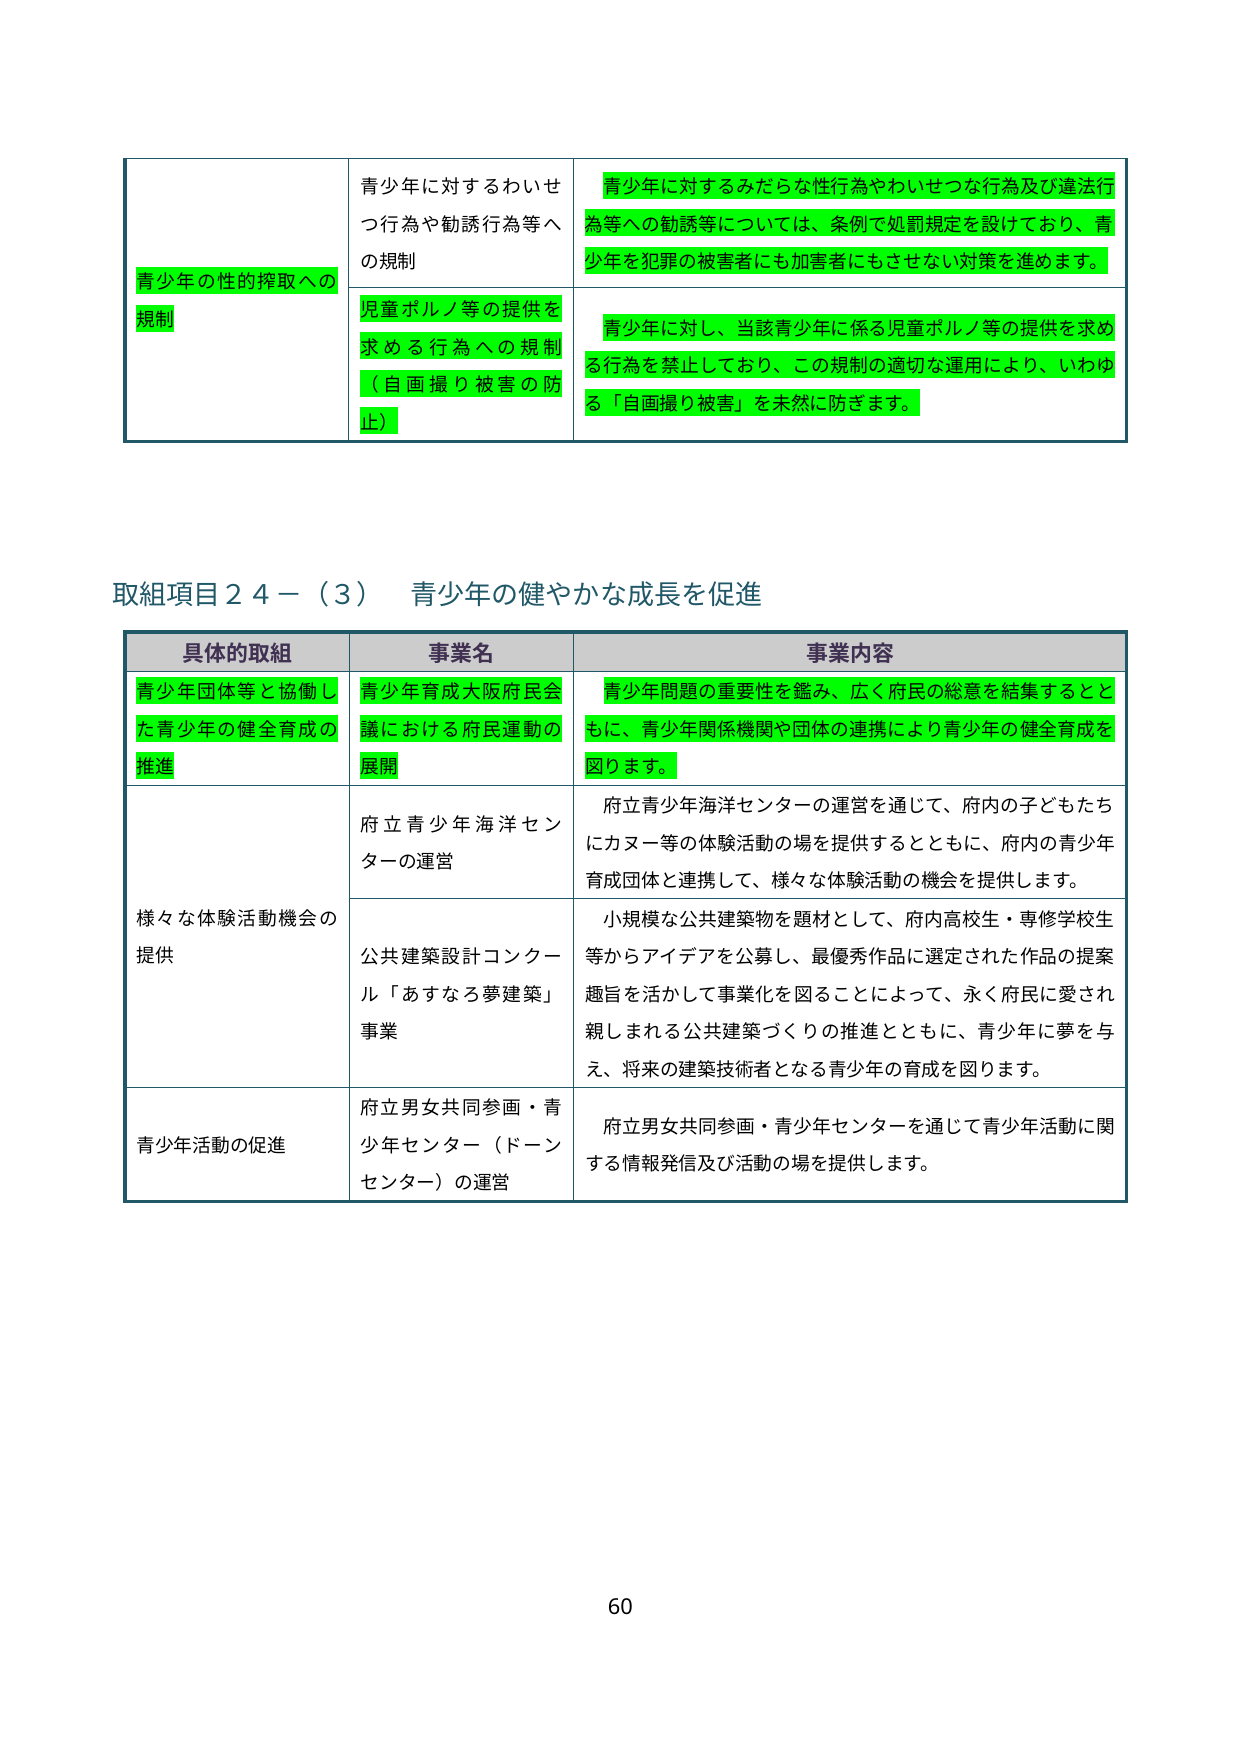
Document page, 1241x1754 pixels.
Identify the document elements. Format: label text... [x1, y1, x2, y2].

table_cell 府立男女共同参画・青少年センター（ドーンセンター）の運営 [350, 1088, 573, 1200]
table_cell 府立青少年海洋センターの運営を通じて、府内の子どもたちにカヌー等の体験活動の場を提供するとともに、府内の青少年育成団体と連携して、様々な体験活動の機会を提供します。 [574, 786, 1125, 898]
table_cell 青少年活動の促進 [127, 1088, 349, 1200]
table_cell 小規模な公共建築物を題材として、府内高校生・専修学校生等からアイデアを公募し、最優秀作品に選定された作品の提案趣旨を活かして事業化を図ることによって、永く府民に愛され親しまれる公共建築づくりの推進とともに、青少年に夢を与え、将来の建築技術者となる青少年の育成を図ります。 [574, 899, 1125, 1087]
table_cell 公共建築設計コンクール「あすなろ夢建築」事業 [350, 899, 573, 1087]
table_cell 青少年団体等と協働した青少年の健全育成の推進 [127, 672, 349, 784]
table_header 具体的取組 [127, 634, 349, 671]
table_header 事業名 [350, 634, 573, 671]
table_cell 児童ポルノ等の提供を求める行為への規制（自画撮り被害の防止） [349, 288, 573, 440]
table_cell 府立青少年海洋センターの運営 [350, 786, 573, 898]
table_cell 青少年に対するみだらな性行為やわいせつな行為及び違法行為等への勧誘等については、条例で処罰規定を設けており、青少年を犯罪の被害者にも加害者にもさせない対策を進めます。 [574, 159, 1125, 287]
text 取組項目２４－（３） 青少年の健やかな成長を促進 [112, 555, 1128, 630]
table_cell 青少年に対し、当該青少年に係る児童ポルノ等の提供を求める行為を禁止しており、この規制の適切な運用により、いわゆる「自画撮り被害」を未然に防ぎます。 [574, 288, 1125, 440]
table_cell 青少年問題の重要性を鑑み、広く府民の総意を結集するとともに、青少年関係機関や団体の連携により青少年の健全育成を図ります。 [574, 672, 1125, 784]
table_cell 青少年育成大阪府民会議における府民運動の展開 [350, 672, 573, 784]
table_cell 青少年に対するわいせつ行為や勧誘行為等への規制 [349, 159, 573, 287]
table_cell 様々な体験活動機会の提供 [127, 786, 349, 1087]
table_header 事業内容 [574, 634, 1125, 671]
table_cell 青少年の性的搾取への規制 [127, 159, 348, 440]
table_cell 府立男女共同参画・青少年センターを通じて青少年活動に関する情報発信及び活動の場を提供します。 [574, 1088, 1125, 1200]
